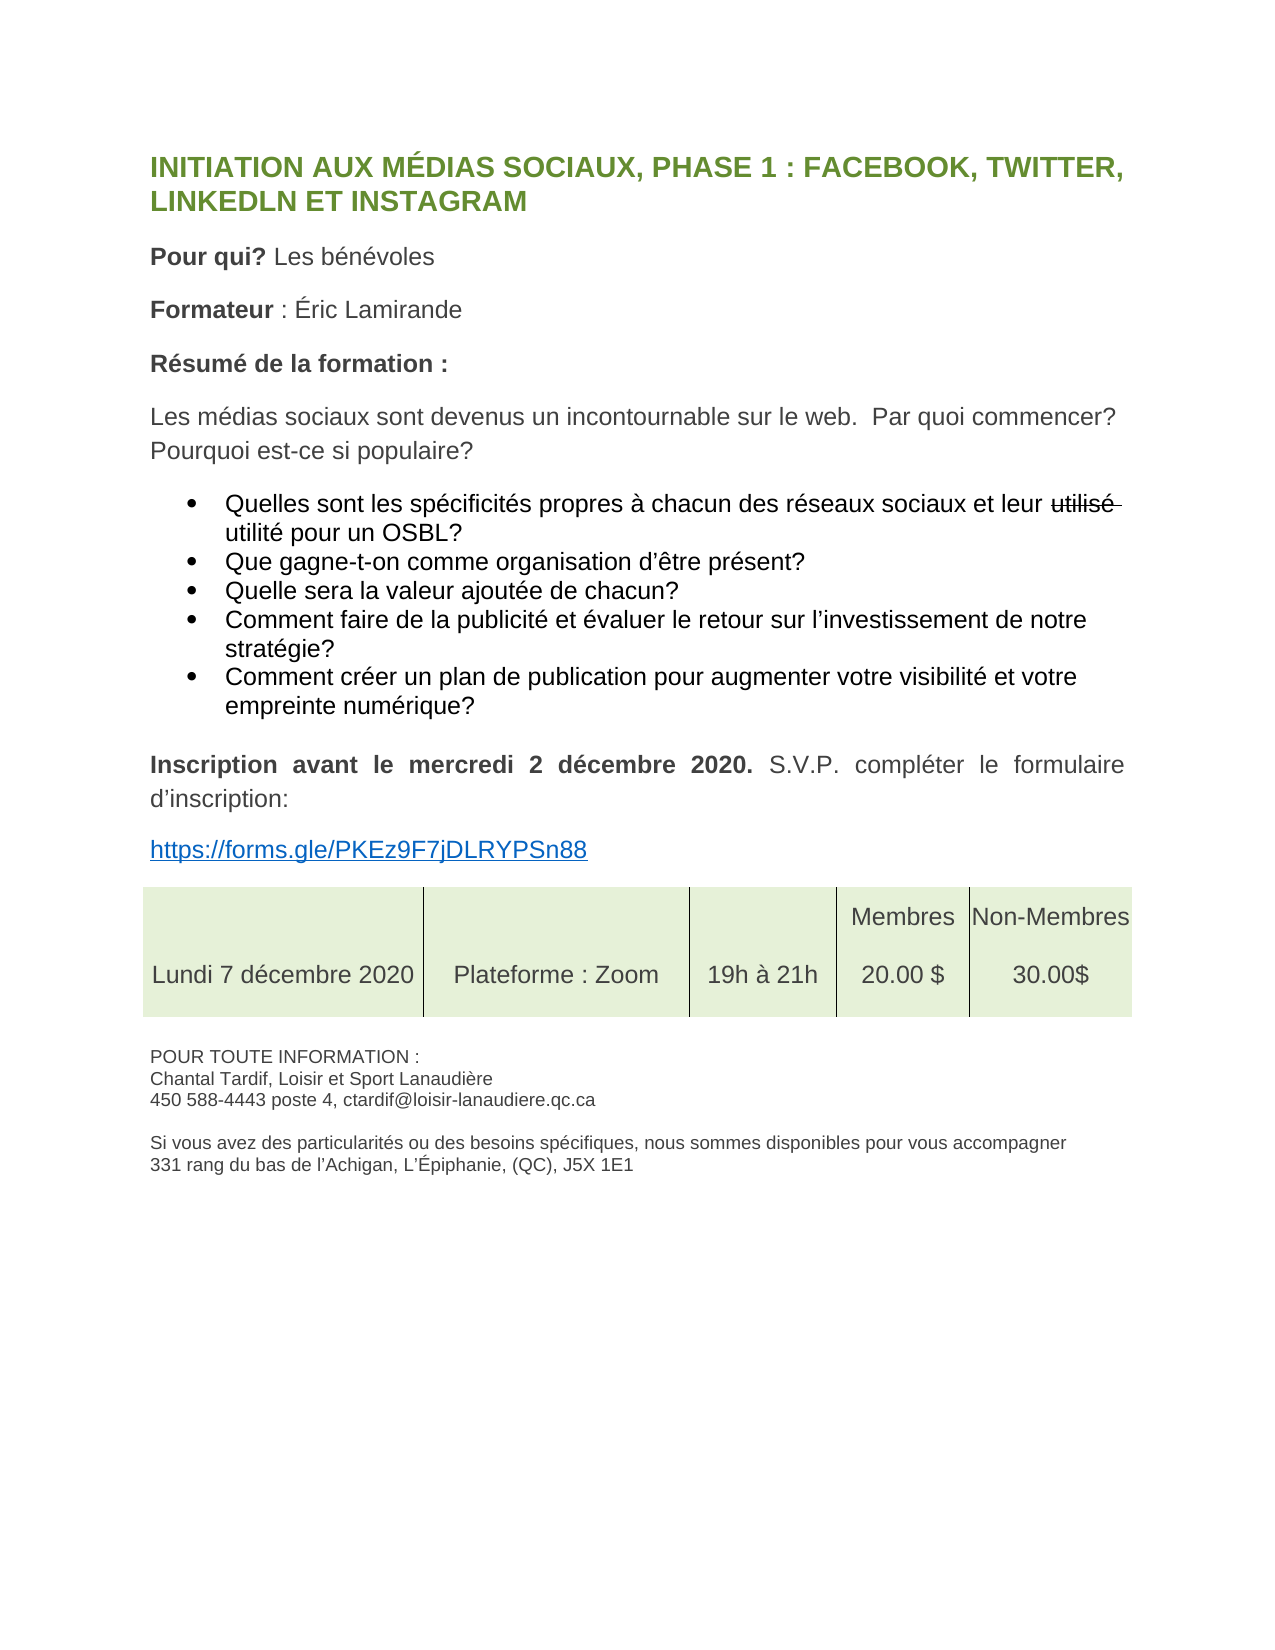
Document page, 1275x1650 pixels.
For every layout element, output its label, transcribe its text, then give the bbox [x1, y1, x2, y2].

list Quelles sont les spécificités propres à chacun des réseaux sociaux et leur utilisé utilité pour un OSBL? [187, 489, 1125, 547]
list Comment créer un plan de publication pour augmenter votre visibilité et votre empreinte numérique? [187, 662, 1125, 720]
text Formateur : Éric Lamirande [150, 295, 1125, 324]
table_header Membres 20.00 $ [837, 887, 969, 1017]
table_header Lundi 7 décembre 2020 [143, 887, 423, 1017]
text Pour qui? Les bénévoles [150, 242, 1125, 271]
text 450 588-4443 poste 4, ctardif@loisir-lanaudiere.qc.ca [150, 1089, 1125, 1111]
text Si vous avez des particularités ou des besoins spécifiques, nous sommes disponibles pour vous accompagner [150, 1132, 1125, 1154]
text Chantal Tardif, Loisir et Sport Lanaudière [150, 1067, 1125, 1089]
text Inscription avant le mercredi 2 décembre 2020. S.V.P. compléter le formulaire d’inscription: [150, 751, 1125, 812]
subtitle initiation aux médias sociaux, phase 1 : Facebook, twitter, linkedln et instagram [150, 150, 1125, 217]
text https://forms.gle/PKEz9F7jDLRYPSn88 [150, 835, 1125, 864]
text Les médias sociaux sont devenus un incontournable sur le web. Par quoi commencer? Pourquoi est-ce si populaire? [150, 402, 1125, 465]
text POUR TOUTE INFORMATION : [150, 1046, 1125, 1067]
table_header 19h à 21h [690, 887, 836, 1017]
text 331 rang du bas de l’Achigan, L’Épiphanie, (QC), J5X 1E1 [150, 1154, 1125, 1175]
list Comment faire de la publicité et évaluer le retour sur l’investissement de notre stratégie? [187, 605, 1125, 662]
list Quelle sera la valeur ajoutée de chacun? [187, 576, 1125, 605]
table_header Non-Membres 30.00$ [970, 887, 1132, 1017]
list Que gagne-t-on comme organisation d’être présent? [187, 547, 1125, 576]
text Résumé de la formation : [150, 348, 1125, 377]
table_header Plateforme : Zoom [424, 887, 689, 1017]
